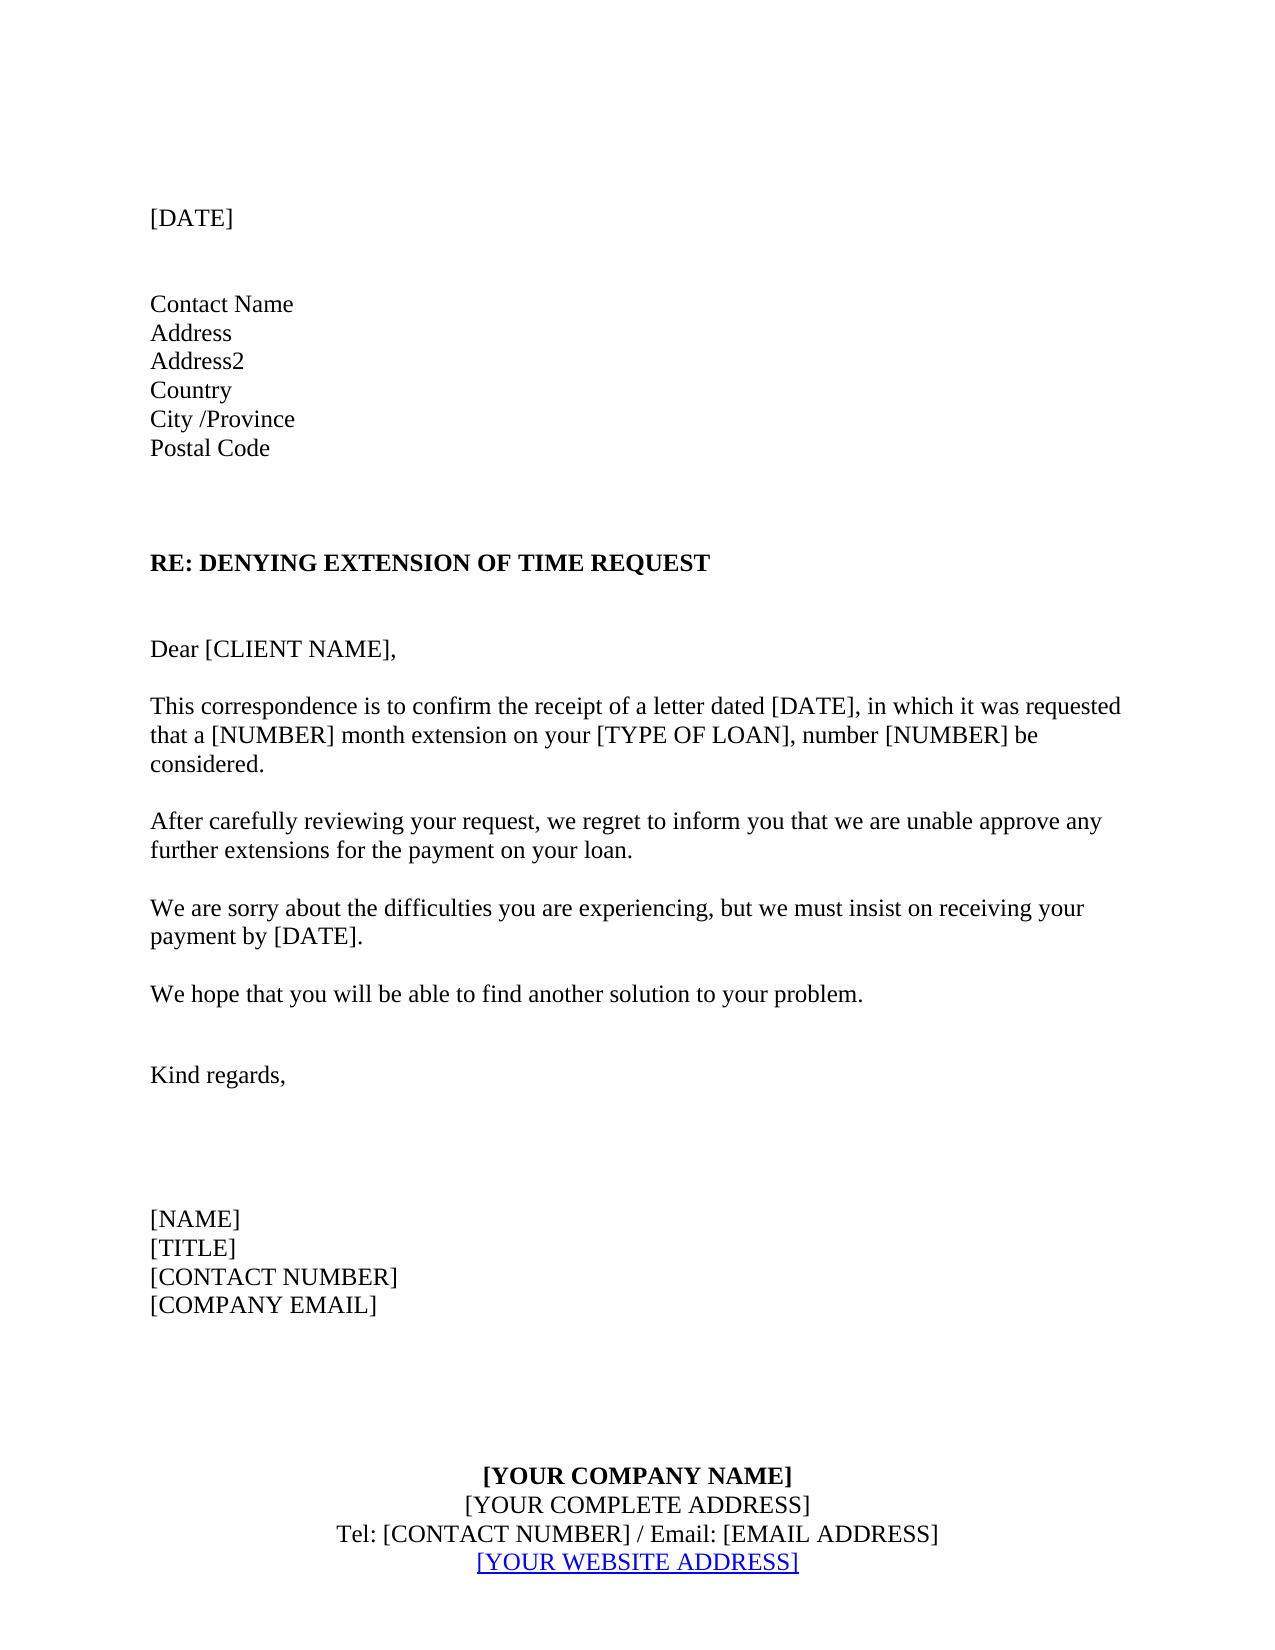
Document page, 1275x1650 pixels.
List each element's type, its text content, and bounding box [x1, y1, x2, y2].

text Address2 [150, 346, 1125, 375]
text [DATE] [150, 203, 1125, 231]
text [NAME] [150, 1204, 1125, 1233]
text City /Province [150, 404, 1125, 433]
text [CONTACT NUMBER] [150, 1262, 1125, 1290]
text Postal Code [150, 433, 1125, 461]
text [COMPANY EMAIL] [150, 1290, 1125, 1319]
text Country [150, 375, 1125, 404]
text Kind regards, [150, 1060, 1125, 1089]
text [TITLE] [150, 1233, 1125, 1262]
text This correspondence is to confirm the receipt of a letter dated [DATE], in which it was requested that a [NUMBER] month extension on your [TYPE OF LOAN], number [NUMBER] be considered. After carefully reviewing your request, we regret to inform you that we are unable approve any further extensions for the payment on your loan. We are sorry about the difficulties you are experiencing, but we must insist on receiving your payment by [DATE]. We hope that you will be able to find another solution to your problem. [150, 691, 1125, 1008]
text RE: DENYING EXTENSION OF TIME REQUEST [150, 548, 1125, 576]
text Contact Name [150, 289, 1125, 318]
text Dear [CLIENT NAME], [150, 634, 1125, 663]
text Address [150, 318, 1125, 346]
